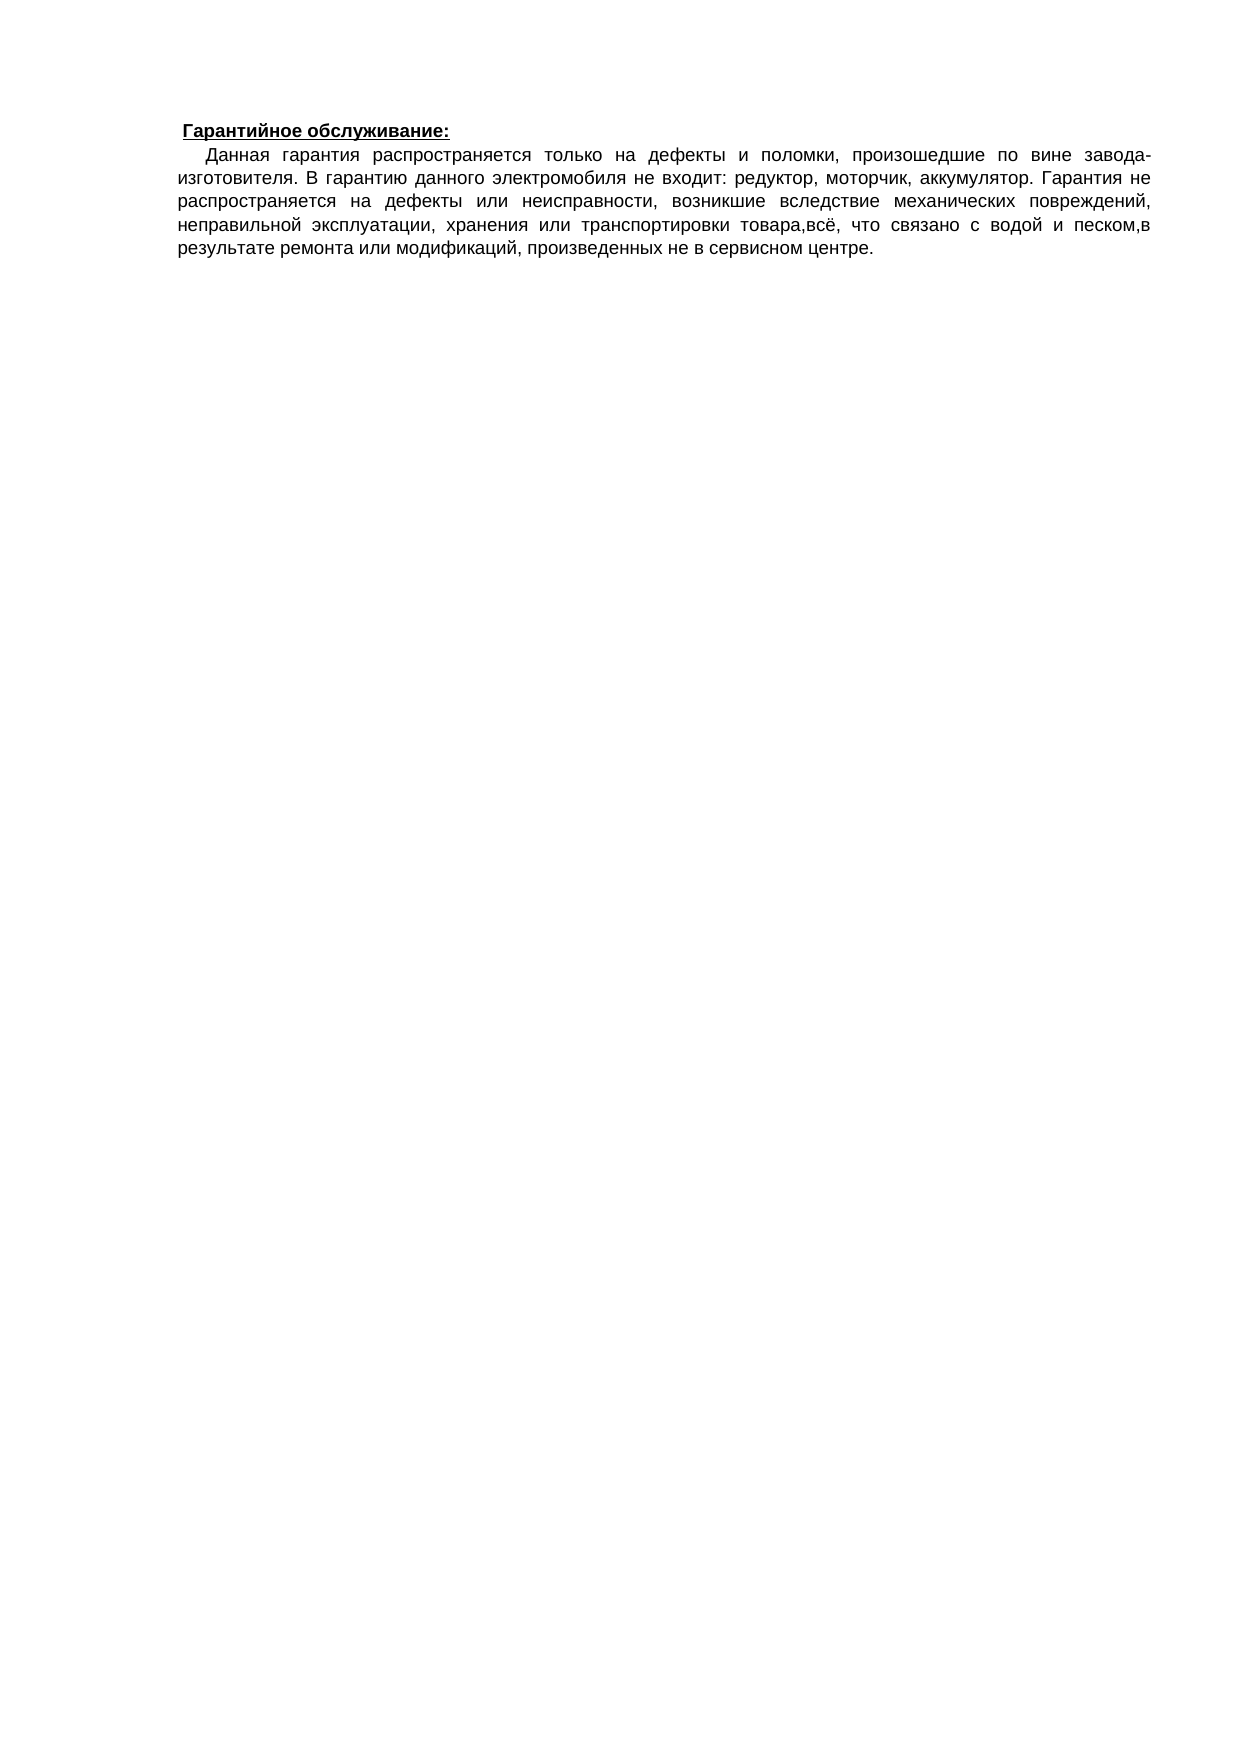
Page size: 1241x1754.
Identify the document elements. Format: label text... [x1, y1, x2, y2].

text Данная гарантия распространяется только на дефекты и поломки, произошедшие по вине завода-изготовителя. В гарантию данного электромобиля не входит: редуктор, моторчик, аккумулятор. Гарантия не распространяется на дефекты или неисправности, возникшие вследствие механических повреждений, неправильной эксплуатации, хранения или транспортировки товара,всё, что связано с водой и песком,в результате ремонта или модификаций, произведенных не в сервисном центре. [177, 142, 1152, 259]
text Гарантийное обслуживание: [177, 118, 1152, 142]
